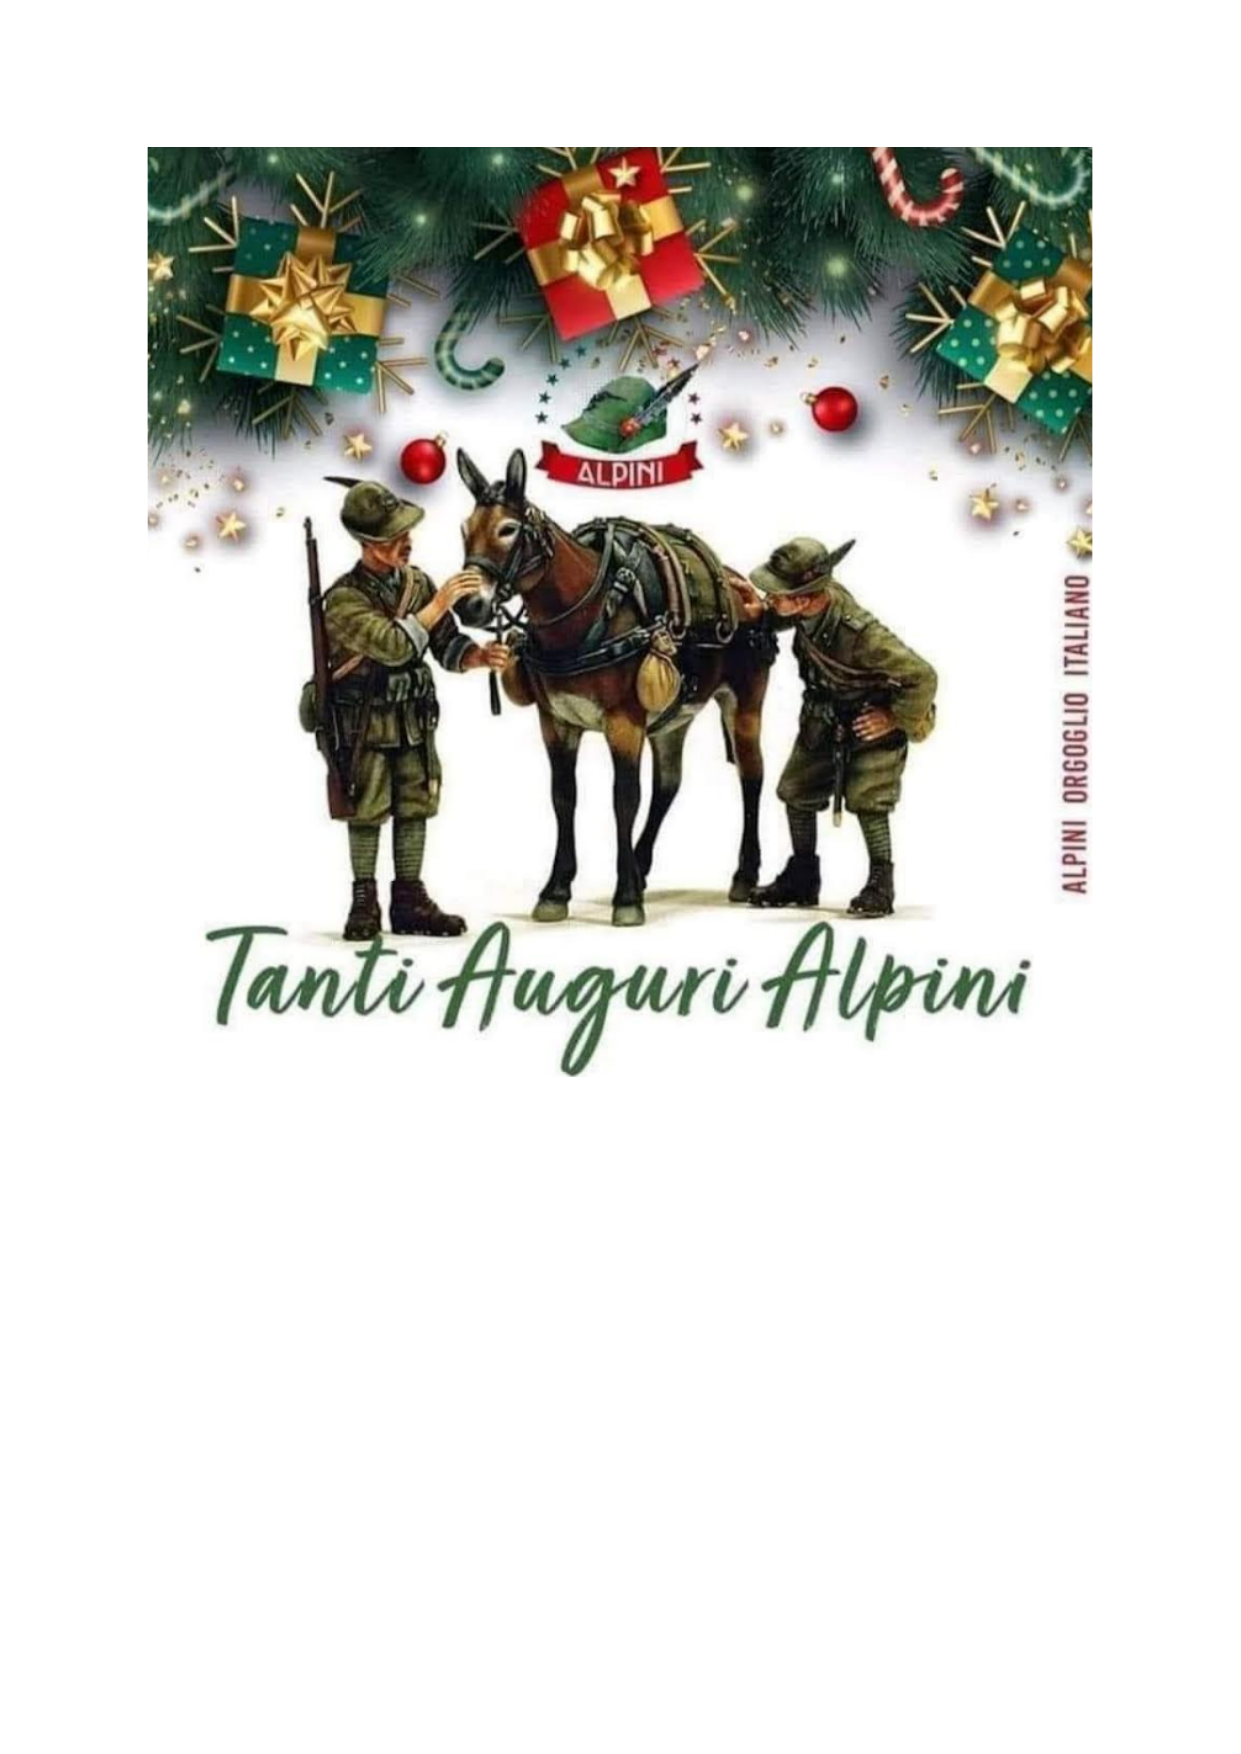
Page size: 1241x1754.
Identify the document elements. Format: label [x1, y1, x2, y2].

picture [147, 147, 1093, 1077]
